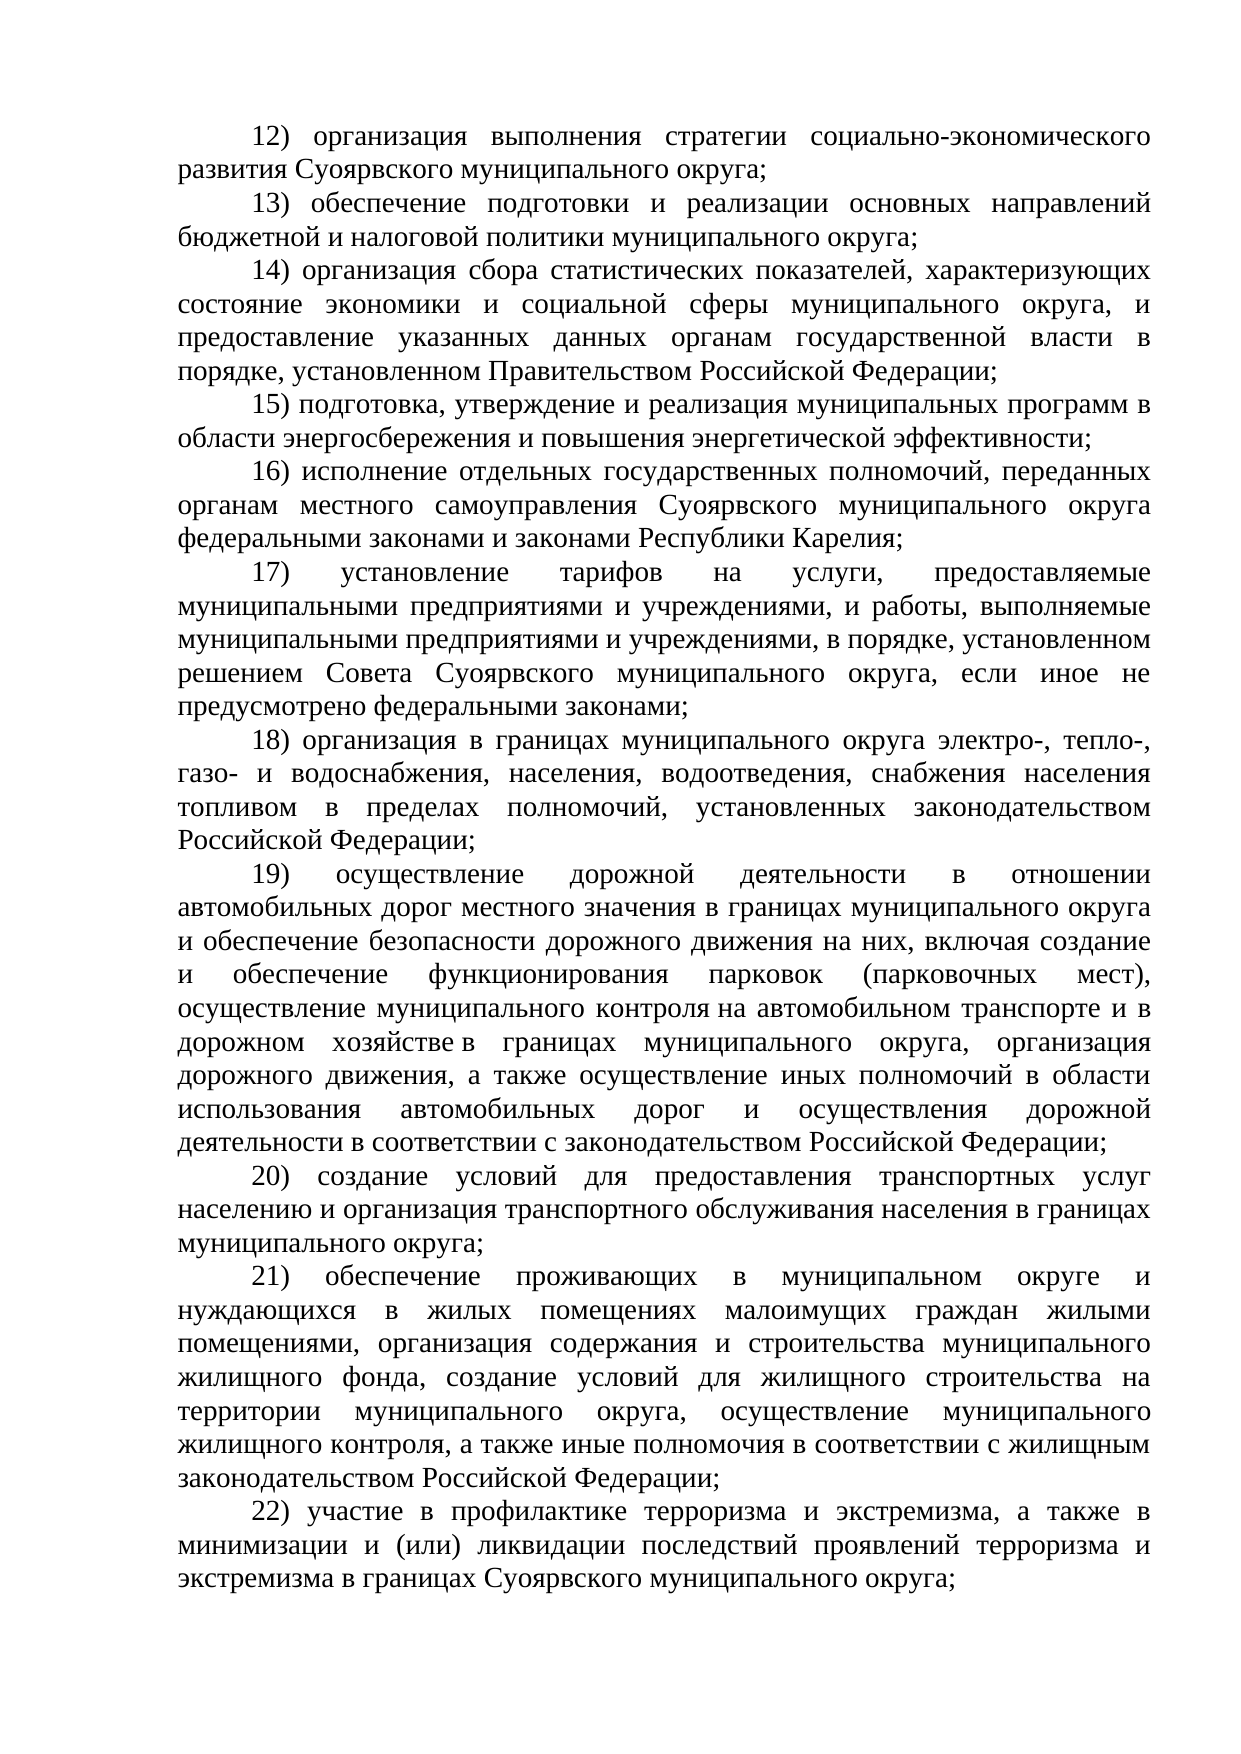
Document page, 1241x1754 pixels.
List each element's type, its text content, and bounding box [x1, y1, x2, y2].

text 21) обеспечение проживающих в муниципальном округе и нуждающихся в жилых помещениях малоимущих граждан жилыми помещениями, организация содержания и строительства муниципального жилищного фонда, создание условий для жилищного строительства на территории муниципального округа, осуществление муниципального жилищного контроля, а также иные полномочия в соответствии с жилищным законодательством Российской Федерации; [177, 1258, 1152, 1493]
text 14) организация сбора статистических показателей, характеризующих состояние экономики и социальной сферы муниципального округа, и предоставление указанных данных органам государственной власти в порядке, установленном Правительством Российской Федерации; [177, 252, 1152, 386]
text 18) организация в границах муниципального округа электро-, тепло-, газо- и водоснабжения, населения, водоотведения, снабжения населения топливом в пределах полномочий, установленных законодательством Российской Федерации; [177, 722, 1152, 856]
text 12) организация выполнения стратегии социально-экономического развития Суоярвского муниципального округа; [177, 118, 1152, 185]
text 17) установление тарифов на услуги, предоставляемые муниципальными предприятиями и учреждениями, и работы, выполняемые муниципальными предприятиями и учреждениями, в порядке, установленном решением Совета Суоярвского муниципального округа, если иное не предусмотрено федеральными законами; [177, 554, 1152, 722]
text 22) участие в профилактике терроризма и экстремизма, а также в минимизации и (или) ликвидации последствий проявлений терроризма и экстремизма в границах Суоярвского муниципального округа; [177, 1493, 1152, 1594]
text 15) подготовка, утверждение и реализация муниципальных программ в области энергосбережения и повышения энергетической эффективности; [177, 386, 1152, 453]
text 19) осуществление дорожной деятельности в отношении автомобильных дорог местного значения в границах муниципального округа и обеспечение безопасности дорожного движения на них, включая создание и обеспечение функционирования парковок (парковочных мест), осуществление муниципального контроля на автомобильном транспорте и в дорожном хозяйстве в границах муниципального округа, организация дорожного движения, а также осуществление иных полномочий в области использования автомобильных дорог и осуществления дорожной деятельности в соответствии с законодательством Российской Федерации; [177, 856, 1152, 1158]
text 13) обеспечение подготовки и реализации основных направлений бюджетной и налоговой политики муниципального округа; [177, 185, 1152, 252]
text 16) исполнение отдельных государственных полномочий, переданных органам местного самоуправления Суоярвского муниципального округа федеральными законами и законами Республики Карелия; [177, 453, 1152, 554]
text 20) создание условий для предоставления транспортных услуг населению и организация транспортного обслуживания населения в границах муниципального округа; [177, 1158, 1152, 1258]
